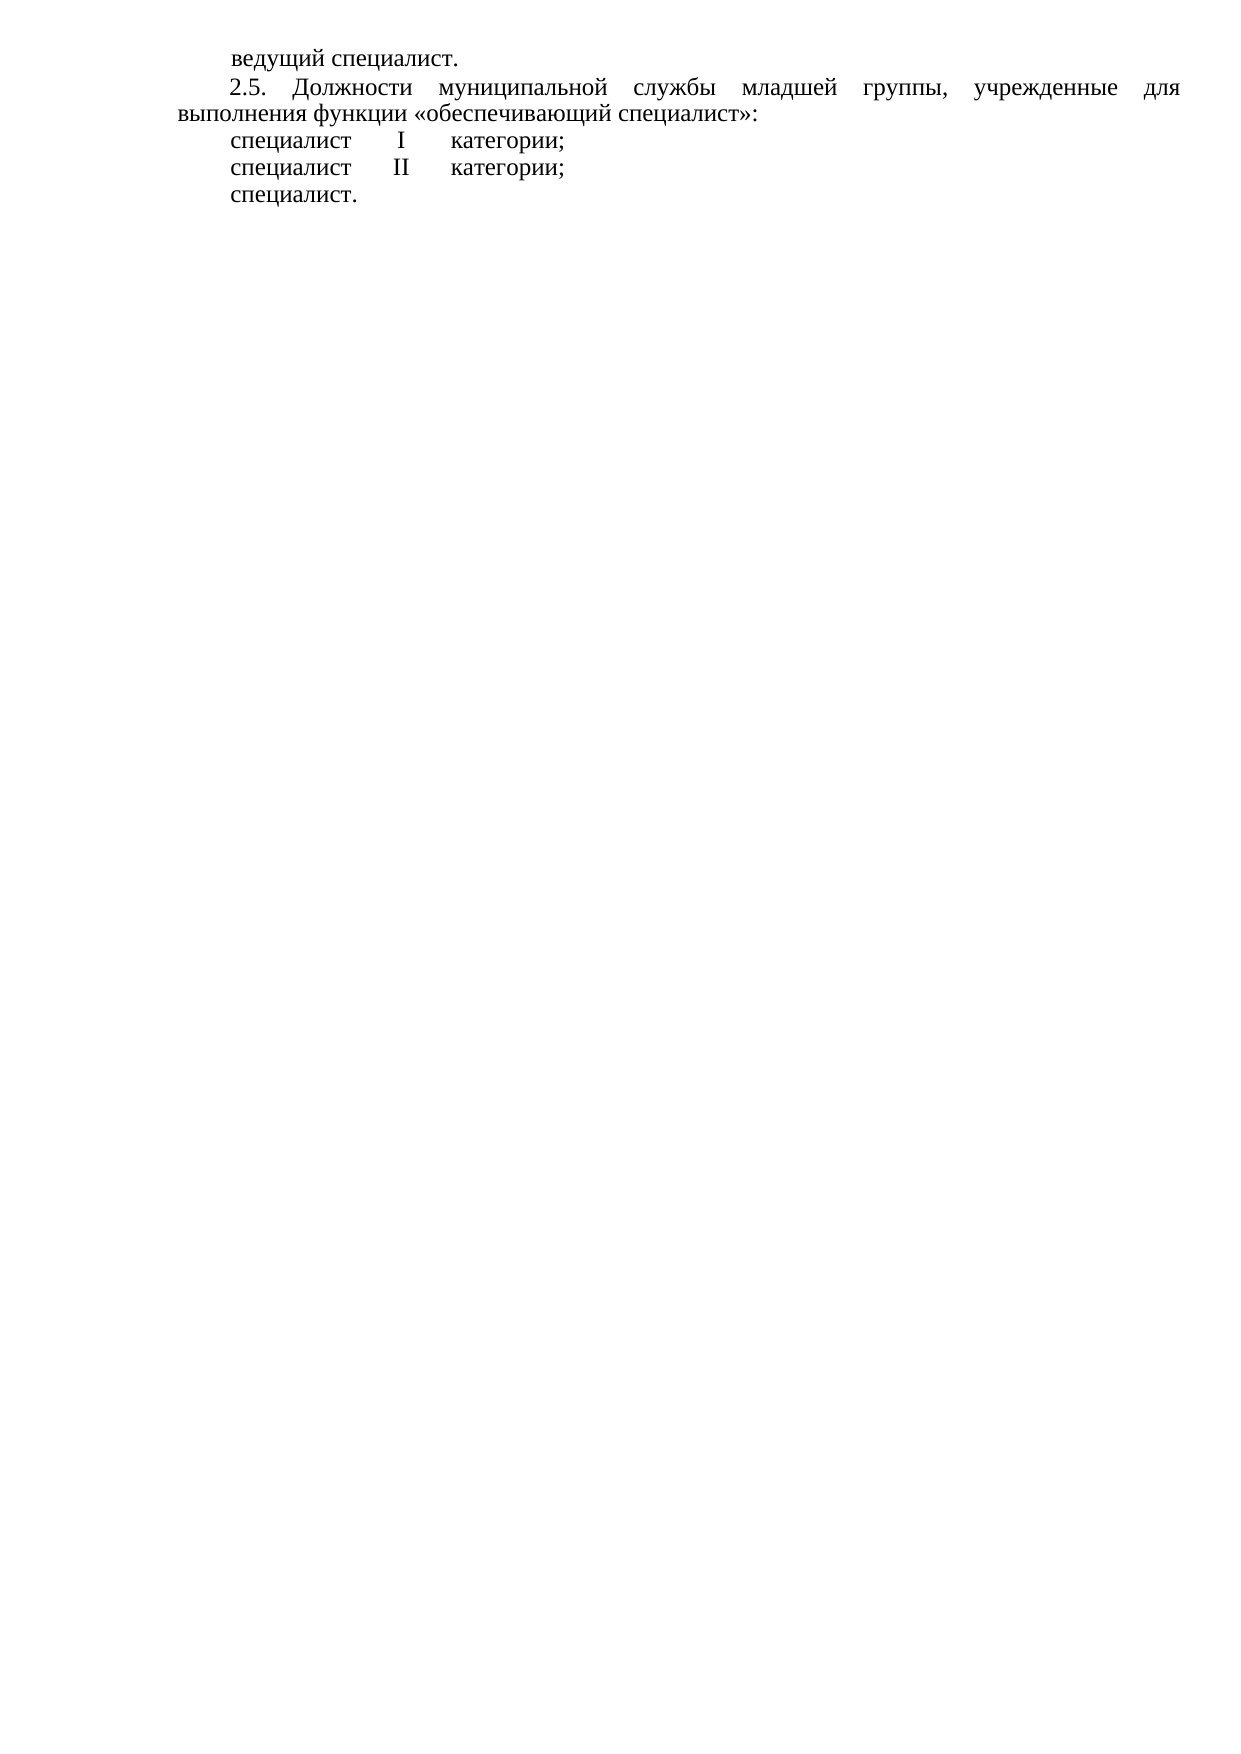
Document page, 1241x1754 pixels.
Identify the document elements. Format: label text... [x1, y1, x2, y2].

text специалист I категории; специалист II категории; специалист. [230, 127, 565, 208]
text ведущий специалист. [231, 44, 509, 72]
text 2.5. Должности муниципальной службы младшей группы, учрежденные для выполнения функции «обеспечивающий специалист»: [177, 73, 1181, 127]
